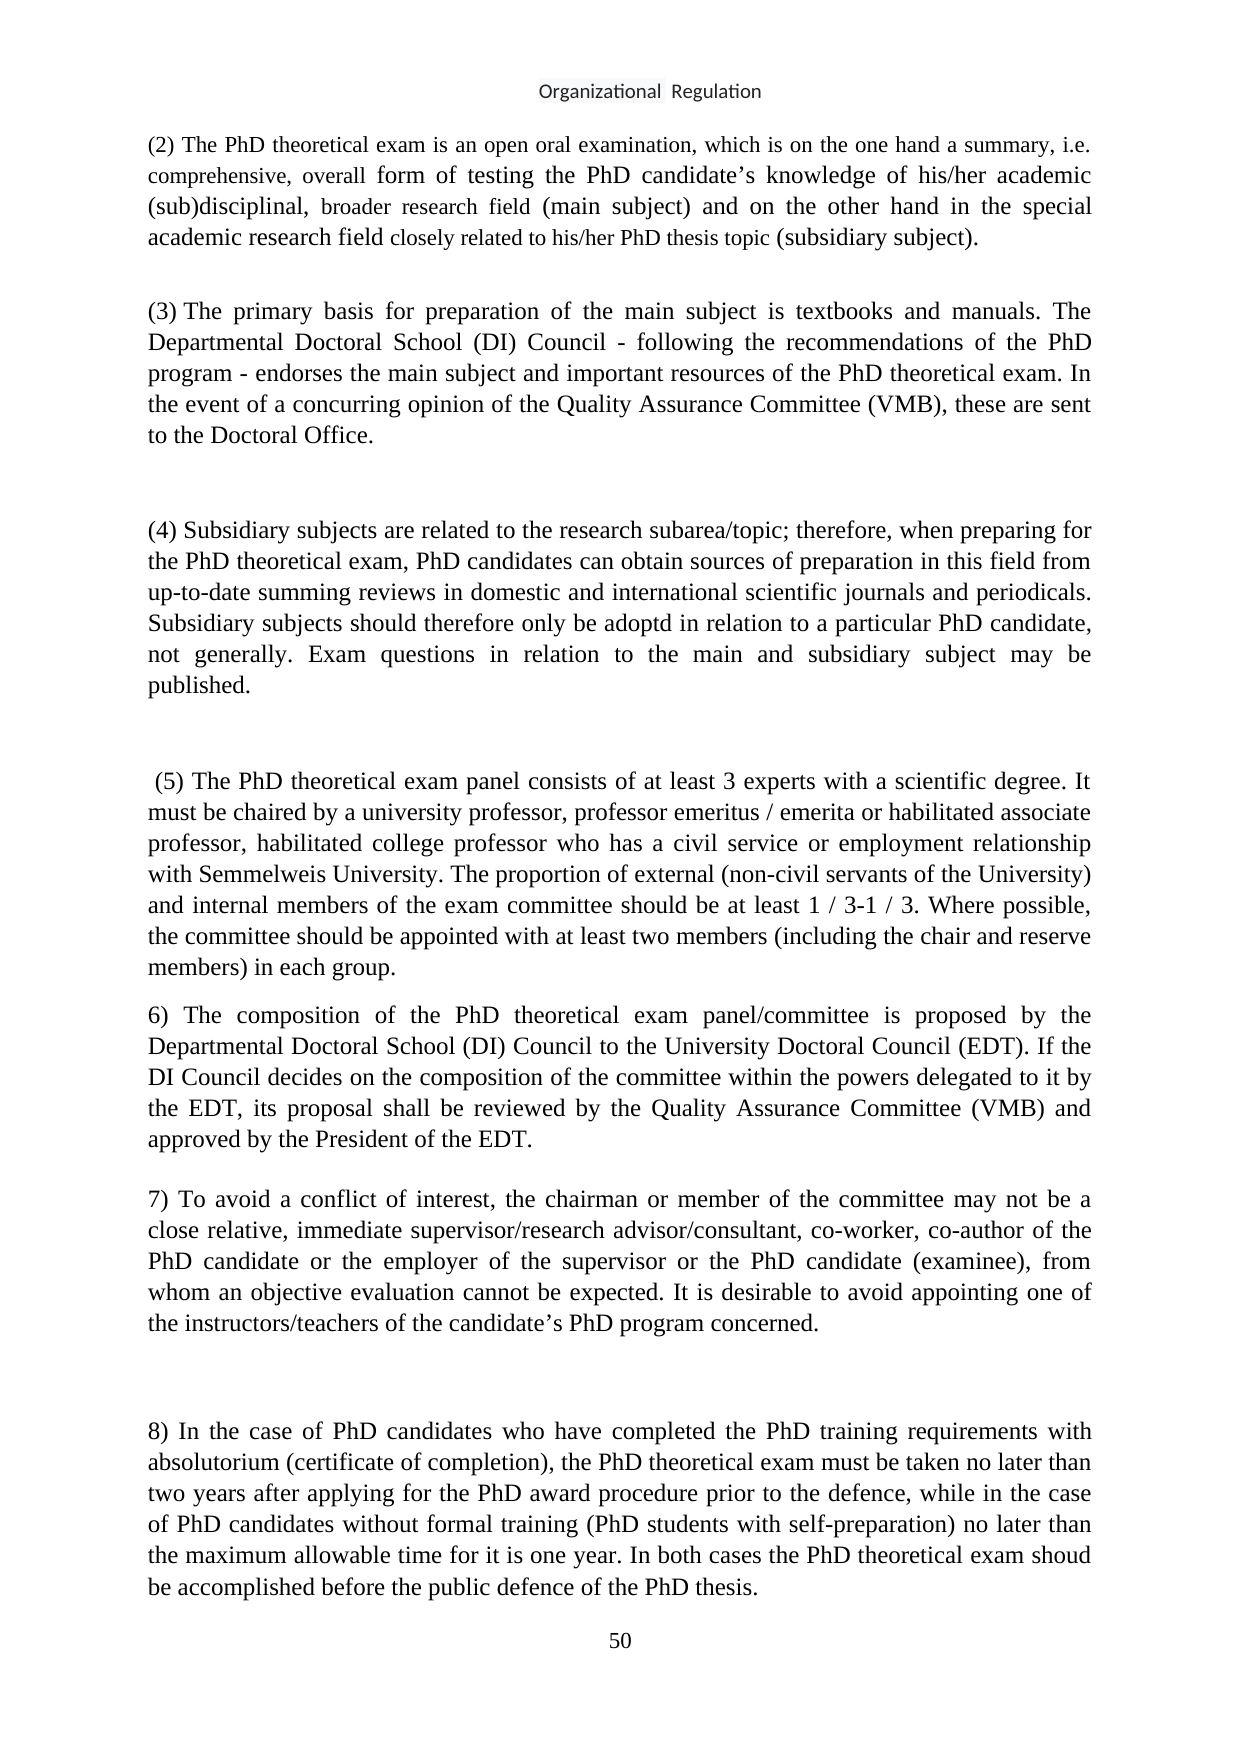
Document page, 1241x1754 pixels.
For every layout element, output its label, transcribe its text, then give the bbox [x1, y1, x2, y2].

text (3) The primary basis for preparation of the main subject is textbooks and manuals. The Departmental Doctoral School (DI) Council - following the recommendations of the PhD program - endorses the main subject and important resources of the PhD theoretical exam. In the event of a concurring opinion of the Quality Assurance Committee (VMB), these are sent to the Doctoral Office. [148, 296, 1093, 449]
text 6) The composition of the PhD theoretical exam panel/committee is proposed by the Departmental Doctoral School (DI) Council to the University Doctoral Council (EDT). If the DI Council decides on the composition of the committee within the powers delegated to it by the EDT, its proposal shall be reviewed by the Quality Assurance Committee (VMB) and approved by the President of the EDT. [148, 1000, 1093, 1153]
text (2) The PhD theoretical exam is an open oral examination, which is on the one hand a summary, i.e. comprehensive, overall form of testing the PhD candidate’s knowledge of his/her academic (sub)disciplinal, broader research field (main subject) and on the other hand in the special academic research field closely related to his/her PhD thesis topic (subsidiary subject). [148, 131, 1093, 251]
text 8) In the case of PhD candidates who have completed the PhD training requirements with absolutorium (certificate of completion), the PhD theoretical exam must be taken no later than two years after applying for the PhD award procedure prior to the defence, while in the case of PhD candidates without formal training (PhD students with self-preparation) no later than the maximum allowable time for it is one year. In both cases the PhD theoretical exam shoud be accomplished before the public defence of the PhD thesis. [148, 1416, 1093, 1600]
text 7) To avoid a conflict of interest, the chairman or member of the committee may not be a close relative, immediate supervisor/research advisor/consultant, co-worker, co-author of the PhD candidate or the employer of the supervisor or the PhD candidate (examinee), from whom an objective evaluation cannot be expected. It is desirable to avoid appointing one of the instructors/teachers of the candidate’s PhD program concerned. [148, 1184, 1093, 1337]
text (5) The PhD theoretical exam panel consists of at least 3 experts with a scientific degree. It must be chaired by a university professor, professor emeritus / emerita or habilitated associate professor, habilitated college professor who has a civil service or employment relationship with Semmelweis University. The proportion of external (non-civil servants of the University) and internal members of the exam committee should be at least 1 / 3-1 / 3. Where possible, the committee should be appointed with at least two members (including the chair and reserve members) in each group. [148, 766, 1093, 981]
text (4) Subsidiary subjects are related to the research subarea/topic; therefore, when preparing for the PhD theoretical exam, PhD candidates can obtain sources of preparation in this field from up-to-date summing reviews in domestic and international scientific journals and periodicals. Subsidiary subjects should therefore only be adoptd in relation to a particular PhD candidate, not generally. Exam questions in relation to the main and subsidiary subject may be published. [148, 515, 1093, 699]
